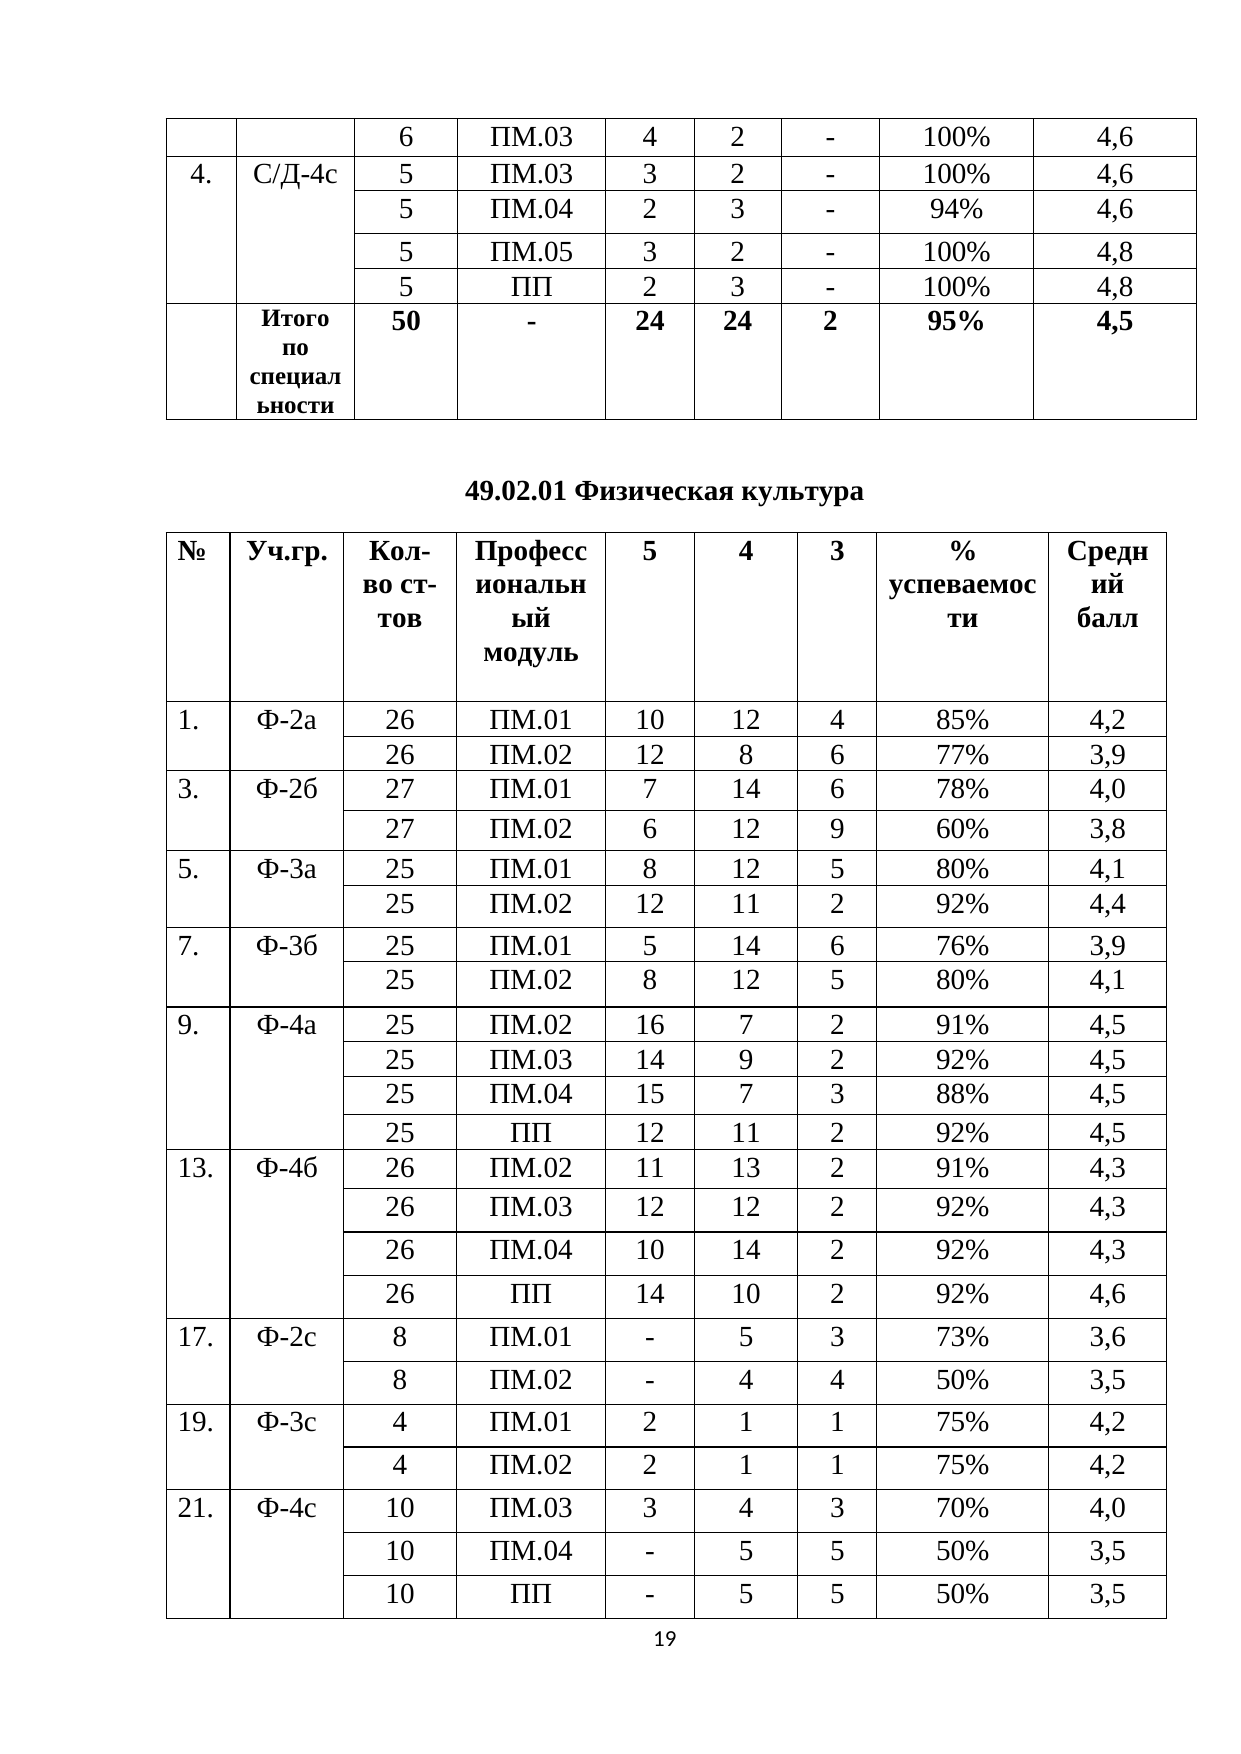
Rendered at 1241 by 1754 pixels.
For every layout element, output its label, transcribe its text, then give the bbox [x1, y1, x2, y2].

table_cell Ф-2а [231, 702, 343, 770]
table_cell 14 [695, 928, 797, 961]
table_cell 2 [798, 886, 876, 927]
table_cell 4,5 [1049, 1008, 1166, 1041]
table_cell 6 [606, 811, 694, 850]
table_cell 12 [695, 1189, 797, 1231]
table_cell 10 [606, 702, 694, 736]
table_header 4 [695, 533, 797, 701]
table_cell ПМ.02 [457, 886, 605, 927]
table_cell Ф-2с [231, 1319, 343, 1403]
table_cell Ф-4б [231, 1150, 343, 1318]
table_cell 3,6 [1049, 1319, 1166, 1361]
table_cell 25 [344, 851, 456, 885]
table_cell 27 [344, 771, 456, 810]
table_cell 3,8 [1049, 811, 1166, 850]
table_cell 8 [606, 962, 694, 1006]
table_cell 94% [880, 191, 1033, 233]
table_cell 6 [355, 119, 457, 156]
table_cell [167, 1490, 229, 1618]
table_cell ПМ.03 [457, 1490, 605, 1532]
table_cell ПП [457, 1576, 605, 1618]
table_cell 100% [880, 269, 1033, 302]
table_cell 16 [606, 1008, 694, 1041]
table_cell 3,5 [1049, 1362, 1166, 1403]
table_cell 7 [695, 1077, 797, 1114]
table_cell 14 [606, 1276, 694, 1318]
table_cell 5 [355, 157, 457, 190]
table_cell 92% [877, 1233, 1048, 1275]
table_cell [167, 1405, 229, 1489]
table_cell [167, 851, 229, 927]
table_cell 50% [877, 1533, 1048, 1575]
table_cell 25 [344, 886, 456, 927]
table_cell 10 [695, 1276, 797, 1318]
table_cell 60% [877, 811, 1048, 850]
table_cell 4,5 [1049, 1115, 1166, 1149]
table_cell 100% [880, 157, 1033, 190]
table_cell ПМ.02 [457, 737, 605, 770]
table_header 5 [606, 533, 694, 701]
table_cell ПМ.03 [457, 1189, 605, 1231]
table_cell Ф-2б [231, 771, 343, 850]
table_cell 1 [695, 1405, 797, 1446]
table_cell 5 [695, 1319, 797, 1361]
table_cell 13 [695, 1150, 797, 1188]
table_cell 4,3 [1049, 1189, 1166, 1231]
table_cell 4,5 [1034, 304, 1196, 418]
table_cell 3 [798, 1490, 876, 1532]
table_cell 24 [695, 304, 781, 418]
table_cell 3 [798, 1077, 876, 1114]
table_cell 2 [606, 191, 694, 233]
table_cell ПМ.02 [457, 1008, 605, 1041]
table_cell 26 [344, 1233, 456, 1275]
table_cell 73% [877, 1319, 1048, 1361]
table_cell 12 [606, 737, 694, 770]
table_cell 12 [606, 1115, 694, 1149]
table_cell 5 [798, 962, 876, 1006]
table_cell 5 [355, 191, 457, 233]
table_cell 2 [606, 1448, 694, 1489]
table_cell 91% [877, 1150, 1048, 1188]
table_cell 4,6 [1049, 1276, 1166, 1318]
table_cell 5 [695, 1533, 797, 1575]
table_cell 12 [695, 702, 797, 736]
table_cell 9 [798, 811, 876, 850]
table_cell С/Д-4с [237, 157, 354, 302]
table_cell ПМ.03 [458, 157, 605, 190]
table_cell 50% [877, 1576, 1048, 1618]
table_cell [167, 1319, 229, 1403]
table_cell Ф-3б [231, 928, 343, 1006]
table_cell ПП [457, 1115, 605, 1149]
table_cell 4,1 [1049, 962, 1166, 1006]
table_cell 4,3 [1049, 1150, 1166, 1188]
table_cell 14 [695, 771, 797, 810]
table_cell 10 [606, 1233, 694, 1275]
table_cell [167, 771, 229, 850]
table_cell 12 [695, 811, 797, 850]
table_cell 25 [344, 1008, 456, 1041]
table_cell ПП [458, 269, 605, 302]
table_cell - [782, 119, 879, 156]
text 49.02.01 Физическая культура [177, 473, 1152, 506]
table_cell 2 [606, 1405, 694, 1446]
table_cell 2 [798, 1233, 876, 1275]
table_cell ПМ.01 [457, 771, 605, 810]
table_cell 76% [877, 928, 1048, 961]
table_cell 92% [877, 1042, 1048, 1076]
table_cell ПМ.03 [458, 119, 605, 156]
table_cell ПМ.02 [457, 1150, 605, 1188]
table_cell 3 [606, 1490, 694, 1532]
table_cell 6 [798, 737, 876, 770]
table_cell 8 [344, 1319, 456, 1361]
table_cell 11 [695, 886, 797, 927]
table_cell Ф-4а [231, 1008, 343, 1149]
table_cell 95% [880, 304, 1033, 418]
table_cell - [606, 1319, 694, 1361]
table_cell - [606, 1533, 694, 1575]
table_cell [167, 1150, 229, 1318]
table_cell ПМ.01 [457, 928, 605, 961]
table_cell ПМ.01 [457, 1319, 605, 1361]
table_cell 5 [798, 851, 876, 885]
table_cell 4 [695, 1490, 797, 1532]
table_cell ПП [457, 1276, 605, 1318]
table_cell 6 [798, 771, 876, 810]
table_cell - [458, 304, 605, 418]
table_cell 26 [344, 1276, 456, 1318]
table_cell 85% [877, 702, 1048, 736]
table_cell 2 [695, 234, 781, 268]
table_cell 2 [798, 1189, 876, 1231]
table_cell 4,1 [1049, 851, 1166, 885]
table_cell 4,8 [1034, 234, 1196, 268]
table_cell 4,2 [1049, 1448, 1166, 1489]
table_cell Ф-3а [231, 851, 343, 927]
table_cell 9 [695, 1042, 797, 1076]
table_cell 80% [877, 851, 1048, 885]
table_cell [167, 702, 229, 770]
table_cell 3 [695, 269, 781, 302]
table_cell 1 [695, 1448, 797, 1489]
table_cell [167, 928, 229, 1006]
table_cell 4,2 [1049, 1405, 1166, 1446]
table_cell ПМ.03 [457, 1042, 605, 1076]
table_cell 27 [344, 811, 456, 850]
table_cell 5 [355, 269, 457, 302]
table_cell 4 [344, 1405, 456, 1446]
table_cell 8 [695, 737, 797, 770]
table_cell 2 [798, 1150, 876, 1188]
table_cell 78% [877, 771, 1048, 810]
table_cell 4,5 [1049, 1077, 1166, 1114]
table_cell 2 [695, 119, 781, 156]
table_cell 4 [606, 119, 694, 156]
table_cell 25 [344, 1077, 456, 1114]
table_cell 3 [695, 191, 781, 233]
table_cell - [782, 234, 879, 268]
table_cell 92% [877, 886, 1048, 927]
table_cell 4,5 [1049, 1042, 1166, 1076]
table_cell Итого по специальности [237, 304, 354, 418]
table_cell 4,3 [1049, 1233, 1166, 1275]
table_cell 25 [344, 928, 456, 961]
table_cell 14 [695, 1233, 797, 1275]
table_cell 91% [877, 1008, 1048, 1041]
table_cell 1 [798, 1448, 876, 1489]
table_cell 92% [877, 1189, 1048, 1231]
table_cell 26 [344, 702, 456, 736]
table_cell 3,5 [1049, 1533, 1166, 1575]
table_cell 10 [344, 1533, 456, 1575]
table_cell 12 [695, 851, 797, 885]
table_cell 2 [798, 1008, 876, 1041]
table_header 3 [798, 533, 876, 701]
table_cell 5 [798, 1576, 876, 1618]
table_cell 12 [695, 962, 797, 1006]
table_cell 11 [695, 1115, 797, 1149]
table_cell ПМ.02 [457, 1362, 605, 1403]
table_cell 25 [344, 962, 456, 1006]
table_cell 4,6 [1034, 191, 1196, 233]
table_cell - [606, 1576, 694, 1618]
table_cell 1 [798, 1405, 876, 1446]
table_cell 12 [606, 1189, 694, 1231]
table_cell 25 [344, 1115, 456, 1149]
table_cell 5 [798, 1533, 876, 1575]
table_cell 4 [798, 1362, 876, 1403]
table_cell ПМ.04 [458, 191, 605, 233]
table_cell 4 [344, 1448, 456, 1489]
table_cell 7 [606, 771, 694, 810]
table_cell 4 [695, 1362, 797, 1403]
table_cell 3,9 [1049, 737, 1166, 770]
table_cell ПМ.04 [457, 1077, 605, 1114]
table_header Профессиональный модуль [457, 533, 605, 701]
table_cell 70% [877, 1490, 1048, 1532]
table_cell 11 [606, 1150, 694, 1188]
table_cell 8 [344, 1362, 456, 1403]
table_cell 4,0 [1049, 771, 1166, 810]
table_cell - [782, 191, 879, 233]
table_cell 4 [798, 702, 876, 736]
table_cell ПМ.02 [457, 962, 605, 1006]
table_cell 7 [695, 1008, 797, 1041]
table_header % успеваемости [877, 533, 1048, 701]
table_cell 4,0 [1049, 1490, 1166, 1532]
table_cell 26 [344, 1189, 456, 1231]
table_cell 88% [877, 1077, 1048, 1114]
table_cell 2 [798, 1115, 876, 1149]
table_header Кол-во ст-тов [344, 533, 456, 701]
table_cell ПМ.04 [457, 1533, 605, 1575]
table_cell 2 [606, 269, 694, 302]
table_cell 24 [606, 304, 694, 418]
table_cell 4,6 [1034, 157, 1196, 190]
table_cell 92% [877, 1276, 1048, 1318]
table_cell 25 [344, 1042, 456, 1076]
table_cell 75% [877, 1448, 1048, 1489]
table_cell 3 [606, 157, 694, 190]
table_cell ПМ.01 [457, 1405, 605, 1446]
table_cell 3 [606, 234, 694, 268]
table_header Уч.гр. [231, 533, 343, 701]
table_cell 75% [877, 1405, 1048, 1446]
table_cell 6 [798, 928, 876, 961]
table_cell ПМ.02 [457, 811, 605, 850]
table_cell 4,8 [1034, 269, 1196, 302]
table_cell ПМ.01 [457, 851, 605, 885]
table_cell 14 [606, 1042, 694, 1076]
table_cell 26 [344, 1150, 456, 1188]
table_cell 2 [782, 304, 879, 418]
table_cell 2 [798, 1276, 876, 1318]
table_cell ПМ.02 [457, 1448, 605, 1489]
table_cell 5 [606, 928, 694, 961]
table_cell 12 [606, 886, 694, 927]
table_header Средний балл [1049, 533, 1166, 701]
table_cell 50% [877, 1362, 1048, 1403]
table_cell 80% [877, 962, 1048, 1006]
table_cell 2 [798, 1042, 876, 1076]
table_header № [167, 533, 229, 701]
table_cell 4,4 [1049, 886, 1166, 927]
table_cell 10 [344, 1490, 456, 1532]
table_cell 4,2 [1049, 702, 1166, 736]
table_cell - [606, 1362, 694, 1403]
table_cell 50 [355, 304, 457, 418]
table_cell 15 [606, 1077, 694, 1114]
table_cell 100% [880, 234, 1033, 268]
table_cell 3 [798, 1319, 876, 1361]
table_cell ПМ.05 [458, 234, 605, 268]
table_cell 4,6 [1034, 119, 1196, 156]
table_cell 26 [344, 737, 456, 770]
table_cell [167, 304, 236, 418]
table_cell 77% [877, 737, 1048, 770]
table_cell ПМ.04 [457, 1233, 605, 1275]
table_cell 2 [695, 157, 781, 190]
table_cell - [782, 269, 879, 302]
table_cell [167, 1008, 229, 1149]
table_cell 4. [167, 157, 236, 302]
table_cell 100% [880, 119, 1033, 156]
table_cell 5 [355, 234, 457, 268]
table_cell 5 [695, 1576, 797, 1618]
table_cell Ф-3с [231, 1405, 343, 1489]
table_cell ПМ.01 [457, 702, 605, 736]
table_cell 92% [877, 1115, 1048, 1149]
table_cell 3,5 [1049, 1576, 1166, 1618]
table_cell 10 [344, 1576, 456, 1618]
table_cell 3,9 [1049, 928, 1166, 961]
table_cell Ф-4с [231, 1490, 343, 1618]
table_cell - [782, 157, 879, 190]
table_cell 8 [606, 851, 694, 885]
